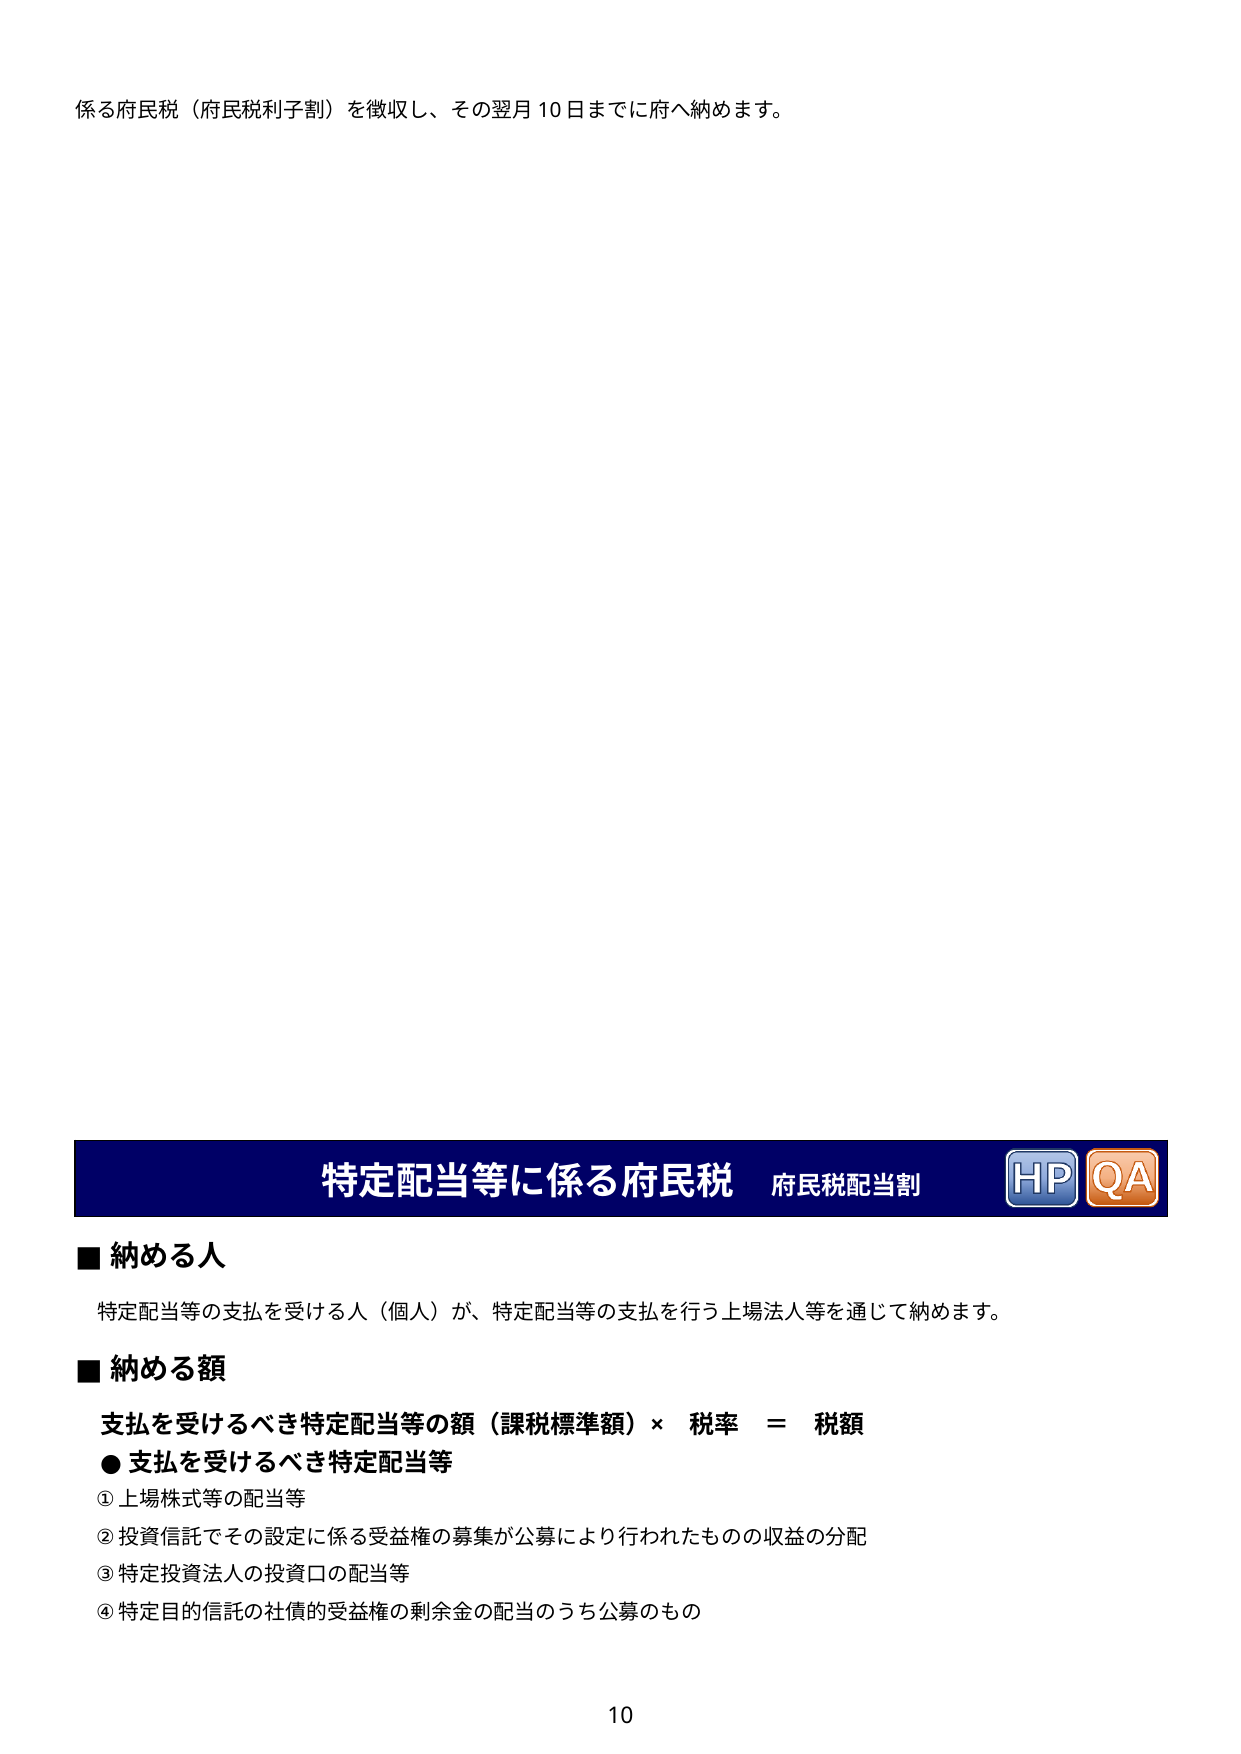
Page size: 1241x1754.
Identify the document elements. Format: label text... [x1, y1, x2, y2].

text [75, 89, 1165, 127]
text ■ 納める額 [75, 1329, 1165, 1404]
text ③特定投資法人の投資口の配当等 [75, 1554, 1165, 1592]
picture [1083, 1148, 1161, 1208]
text ● 支払を受けるべき特定配当等 [75, 1442, 1165, 1479]
text ■ 納める人 [75, 1217, 1165, 1292]
picture [1002, 1148, 1081, 1210]
table_header 特定配当等に係る府民税 府民税配当割 [76, 1141, 1167, 1216]
text ②投資信託でその設定に係る受益権の募集が公募により行われたものの収益の分配 [75, 1517, 1165, 1554]
text 特定配当等の支払を受ける人（個人）が、特定配当等の支払を行う上場法人等を通じて納めます。 [97, 1292, 1165, 1329]
text ①上場株式等の配当等 [75, 1479, 1165, 1517]
text ④特定目的信託の社債的受益権の剰余金の配当のうち公募のもの [75, 1592, 1165, 1629]
text 支払を受けるべき特定配当等の額（課税標準額）× 税率 ＝ 税額 [75, 1404, 1165, 1442]
